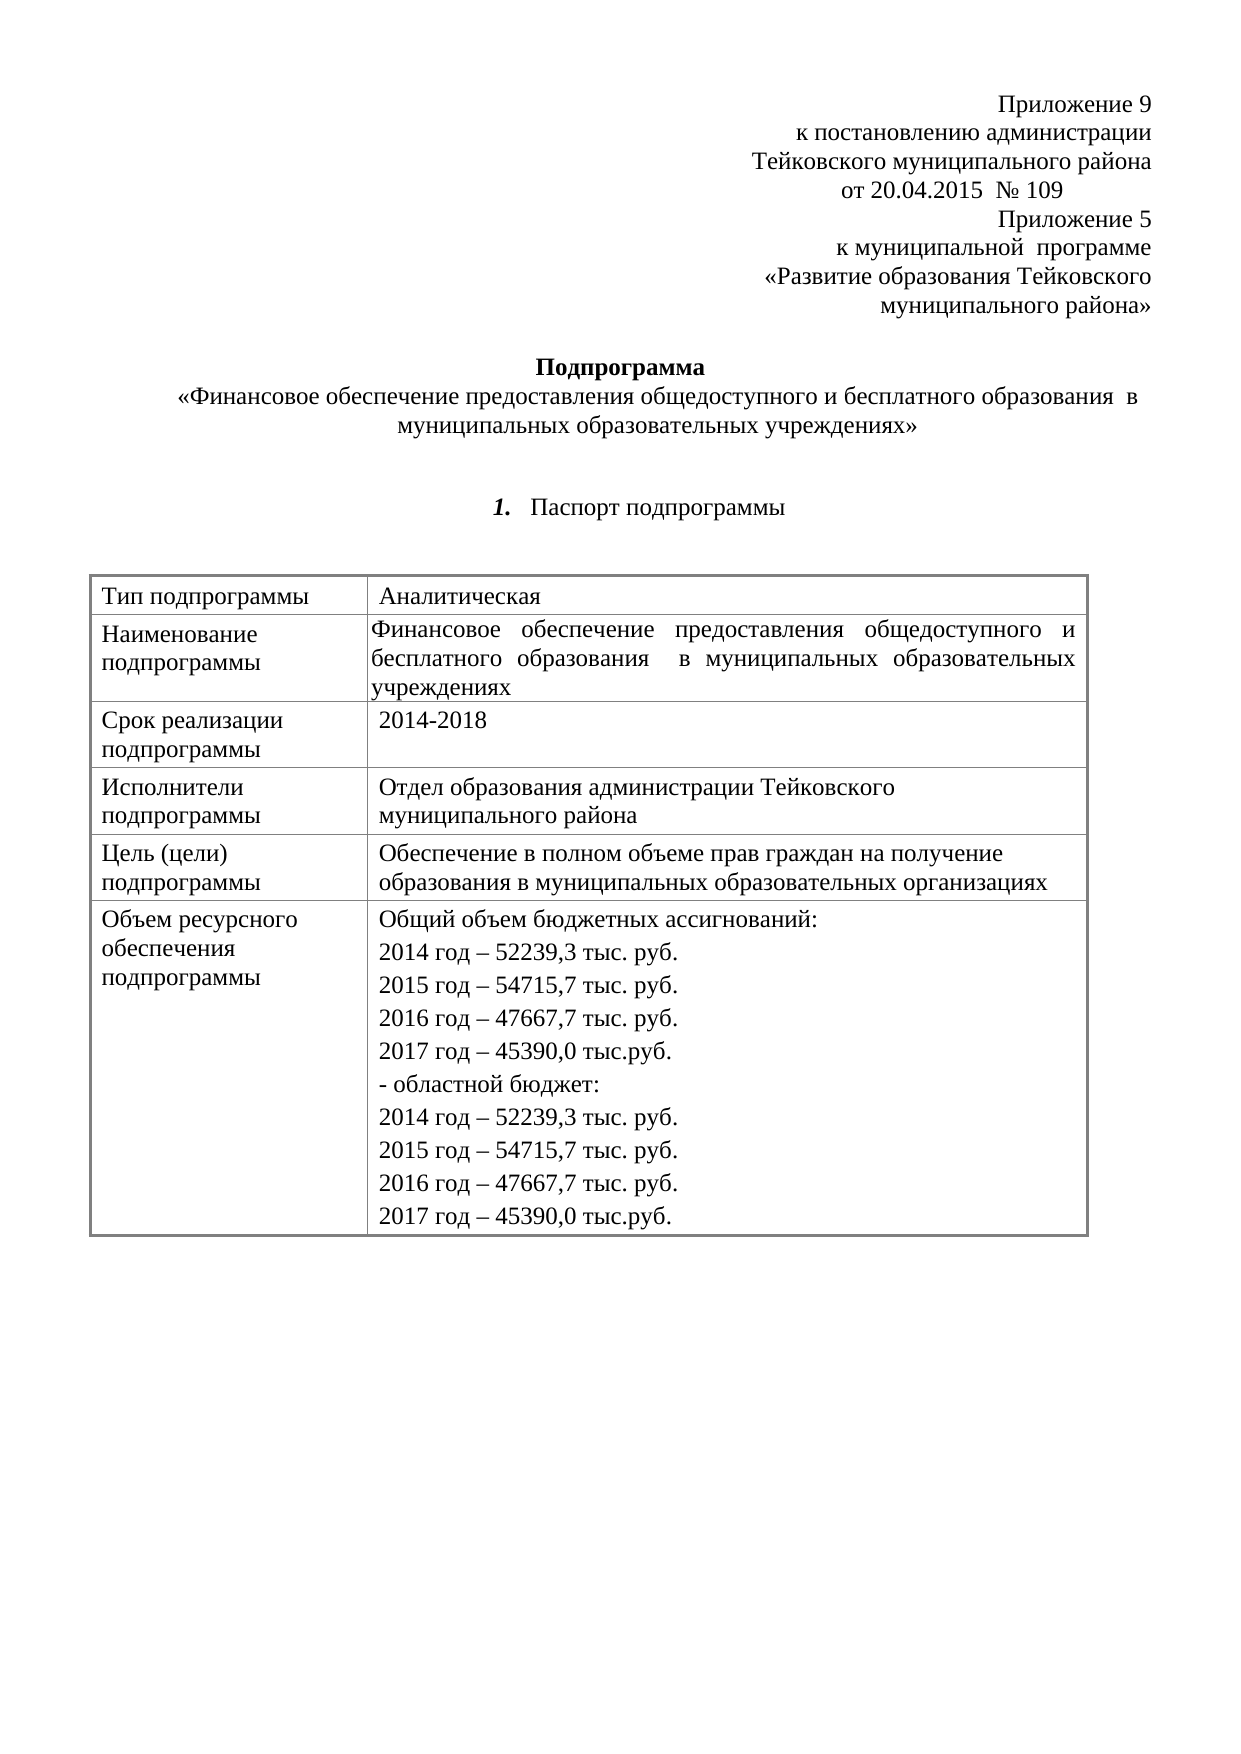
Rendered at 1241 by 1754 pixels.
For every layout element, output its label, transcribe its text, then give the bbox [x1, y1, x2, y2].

table_cell 2014-2018 [368, 702, 1086, 767]
table_cell Обеспечение в полном объеме прав граждан на получение образования в муниципальных образовательных организациях [368, 835, 1086, 900]
text к постановлению администрации [89, 117, 1152, 146]
table_cell Срок реализации подпрограммы [92, 702, 367, 767]
subtitle «Финансовое обеспечение предоставления общедоступного и бесплатного образования в муниципальных образовательных учреждениях» [164, 381, 1152, 438]
subtitle Подпрограмма [89, 352, 1152, 381]
table_header Тип подпрограммы [92, 577, 367, 614]
table_cell Исполнители подпрограммы [92, 768, 367, 833]
text от 20.04.2015 № 109 [89, 175, 1063, 204]
table_header Аналитическая [368, 577, 1086, 614]
table_cell Цель (цели) подпрограммы [92, 835, 367, 900]
text Тейковского муниципального района [89, 146, 1152, 175]
text Приложение 5 [89, 204, 1152, 232]
table_cell Наименование подпрограммы [92, 615, 367, 701]
text муниципального района» [89, 290, 1152, 319]
text Приложение 9 [89, 89, 1152, 117]
text к муниципальной программе [89, 232, 1152, 261]
text «Развитие образования Тейковского [89, 261, 1152, 290]
table_cell Отдел образования администрации Тейковского муниципального района [368, 768, 1086, 833]
table_cell Общий объем бюджетных ассигнований: 2014 год – 52239,3 тыс. руб. 2015 год – 54715,7 тыс. руб. 2016 год – 47667,7 тыс. руб. 2017 год – 45390,0 тыс.руб. - областной бюджет: 2014 год – 52239,3 тыс. руб. 2015 год – 54715,7 тыс. руб. 2016 год – 47667,7 тыс. руб. 2017 год – 45390,0 тыс.руб. [368, 901, 1086, 1234]
subtitle Паспорт подпрограммы [126, 492, 1152, 521]
table_cell Финансовое обеспечение предоставления общедоступного и бесплатного образования в муниципальных образовательных учреждениях [368, 615, 1086, 701]
table_cell Объем ресурсного обеспечения подпрограммы [92, 901, 367, 1234]
